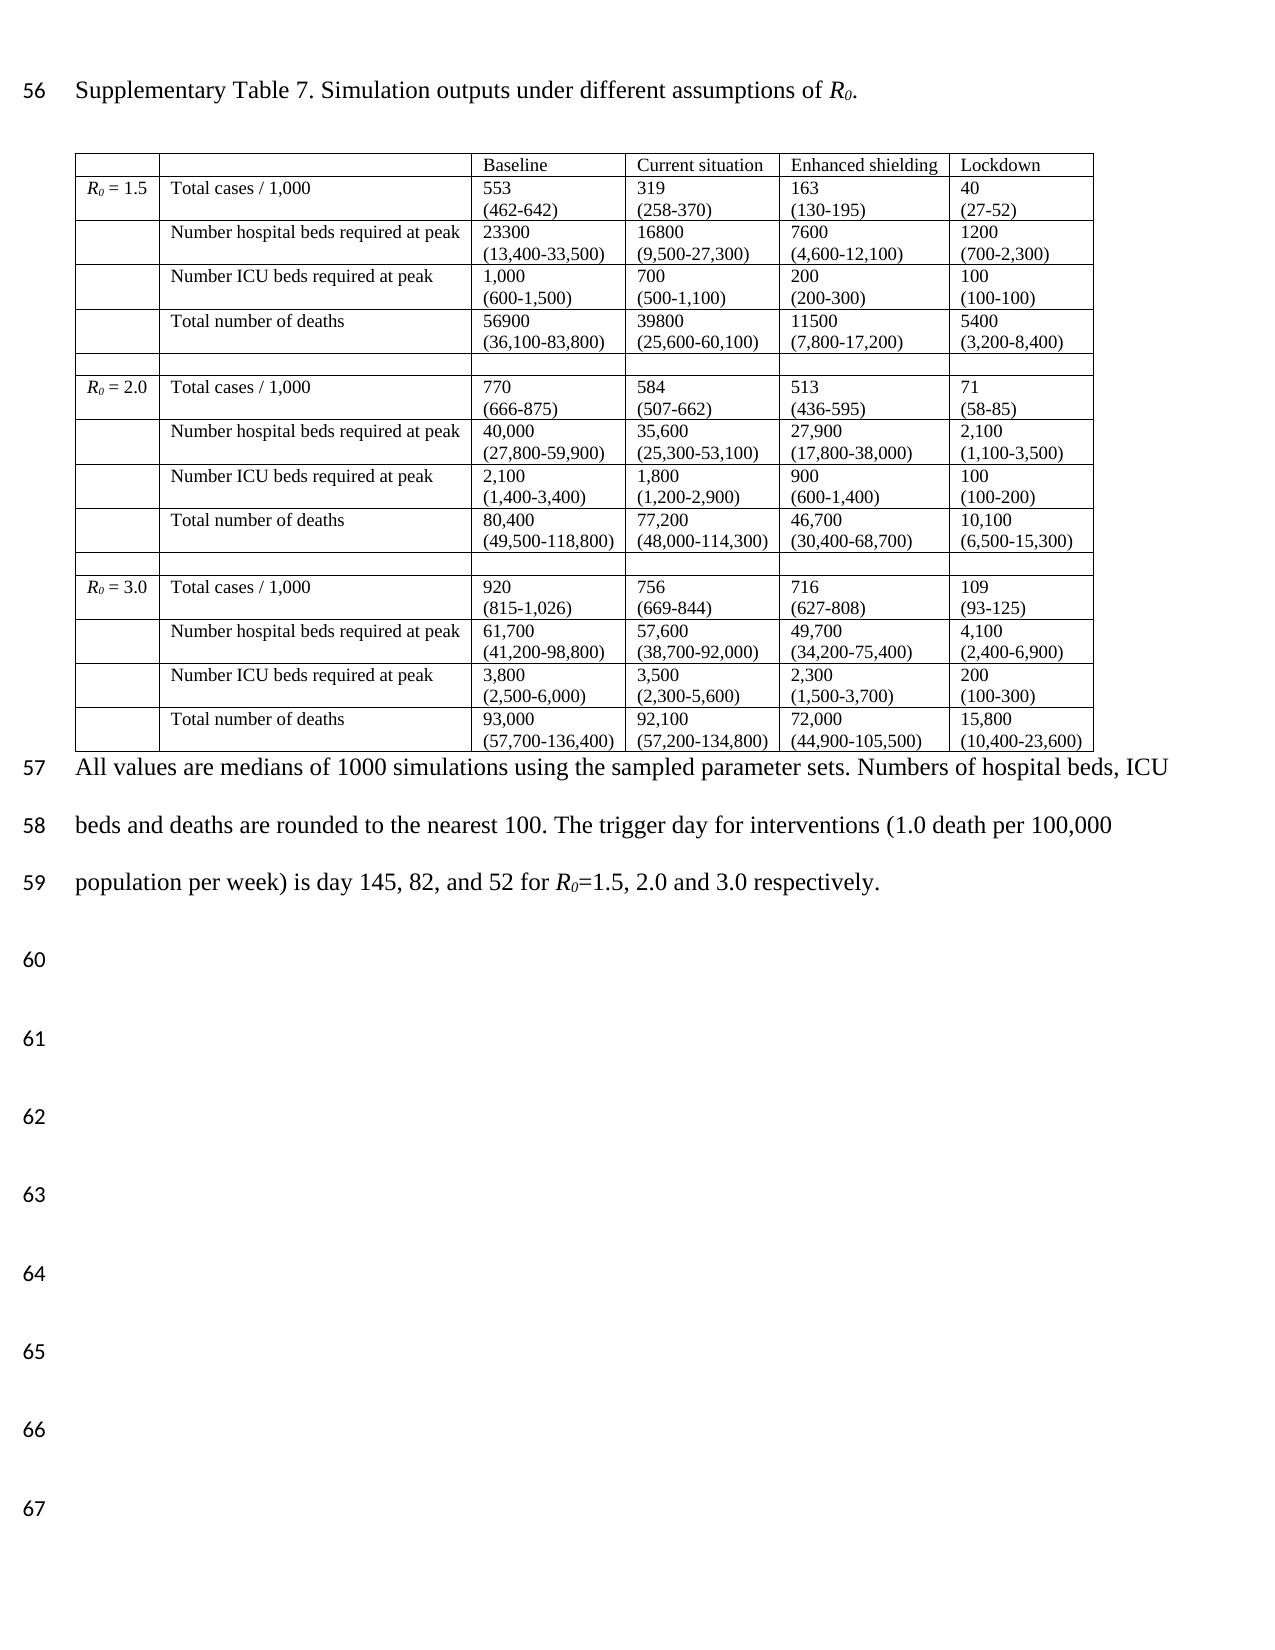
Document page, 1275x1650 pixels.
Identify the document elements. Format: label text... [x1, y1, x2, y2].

table_cell 3,800 (2,500-6,000) [472, 664, 625, 707]
table_cell Total cases / 1,000 [160, 376, 471, 419]
table_cell [950, 553, 1093, 574]
table_cell R0 = 1.5 [76, 177, 159, 220]
table_cell 71 (58-85) [950, 376, 1093, 419]
table_cell 109 (93-125) [950, 576, 1093, 619]
table_cell R0 = 2.0 [76, 376, 159, 419]
table_cell 163 (130-195) [780, 177, 949, 220]
table_cell [160, 553, 471, 574]
table_cell 56900 (36,100-83,800) [472, 310, 625, 353]
table_cell 23300 (13,400-33,500) [472, 221, 625, 264]
table_cell [76, 553, 159, 574]
table_cell Number hospital beds required at peak [160, 420, 471, 463]
table_cell 77,200 (48,000-114,300) [626, 509, 779, 552]
table_cell 40,000 (27,800-59,900) [472, 420, 625, 463]
table_cell [780, 553, 949, 574]
table_cell 57,600 (38,700-92,000) [626, 620, 779, 663]
table_cell 35,600 (25,300-53,100) [626, 420, 779, 463]
table_header Lockdown [950, 154, 1093, 176]
table_cell [626, 553, 779, 574]
table_cell 93,000 (57,700-136,400) [472, 708, 625, 751]
table_cell 920 (815-1,026) [472, 576, 625, 619]
table_cell Total cases / 1,000 [160, 576, 471, 619]
table_cell 15,800 (10,400-23,600) [950, 708, 1093, 751]
table_cell Number ICU beds required at peak [160, 664, 471, 707]
table_cell Number ICU beds required at peak [160, 265, 471, 308]
table_cell 7600 (4,600-12,100) [780, 221, 949, 264]
table_cell 756 (669-844) [626, 576, 779, 619]
table_cell [76, 465, 159, 508]
table_cell [76, 664, 159, 707]
table_cell 770 (666-875) [472, 376, 625, 419]
table_cell 46,700 (30,400-68,700) [780, 509, 949, 552]
table_cell 61,700 (41,200-98,800) [472, 620, 625, 663]
table_cell Total number of deaths [160, 310, 471, 353]
table_cell 200 (100-300) [950, 664, 1093, 707]
table_cell 200 (200-300) [780, 265, 949, 308]
table_cell 1,800 (1,200-2,900) [626, 465, 779, 508]
table_cell 3,500 (2,300-5,600) [626, 664, 779, 707]
table_cell 1200 (700-2,300) [950, 221, 1093, 264]
table_cell 2,300 (1,500-3,700) [780, 664, 949, 707]
table_cell 716 (627-808) [780, 576, 949, 619]
table_cell [626, 354, 779, 375]
table_cell 27,900 (17,800-38,000) [780, 420, 949, 463]
table_cell Total cases / 1,000 [160, 177, 471, 220]
table_cell 2,100 (1,100-3,500) [950, 420, 1093, 463]
table_cell [76, 620, 159, 663]
table_cell [76, 509, 159, 552]
table_cell 80,400 (49,500-118,800) [472, 509, 625, 552]
table_cell 92,100 (57,200-134,800) [626, 708, 779, 751]
table_cell 100 (100-200) [950, 465, 1093, 508]
table_header Enhanced shielding [780, 154, 949, 176]
table_cell [472, 354, 625, 375]
table_cell [950, 354, 1093, 375]
table_cell 4,100 (2,400-6,900) [950, 620, 1093, 663]
table_header Current situation [626, 154, 779, 176]
table_cell 72,000 (44,900-105,500) [780, 708, 949, 751]
table_cell Total number of deaths [160, 708, 471, 751]
table_cell 11500 (7,800-17,200) [780, 310, 949, 353]
table_cell Total number of deaths [160, 509, 471, 552]
table_cell 16800 (9,500-27,300) [626, 221, 779, 264]
table_cell 700 (500-1,100) [626, 265, 779, 308]
table_cell Number ICU beds required at peak [160, 465, 471, 508]
table_header [160, 154, 471, 176]
table_cell [76, 708, 159, 751]
table_cell [780, 354, 949, 375]
table_cell [76, 221, 159, 264]
table_cell [76, 310, 159, 353]
table_cell 10,100 (6,500-15,300) [950, 509, 1093, 552]
table_cell 584 (507-662) [626, 376, 779, 419]
table_cell 39800 (25,600-60,100) [626, 310, 779, 353]
table_header [76, 154, 159, 176]
table_cell 100 (100-100) [950, 265, 1093, 308]
table_cell R0 = 3.0 [76, 576, 159, 619]
table_cell [160, 354, 471, 375]
table_cell 553 (462-642) [472, 177, 625, 220]
table_cell [76, 420, 159, 463]
table_header Baseline [472, 154, 625, 176]
table_cell 2,100 (1,400-3,400) [472, 465, 625, 508]
table_cell [76, 354, 159, 375]
table_cell 40 (27-52) [950, 177, 1093, 220]
table_cell [76, 265, 159, 308]
table_cell 513 (436-595) [780, 376, 949, 419]
table_cell [472, 553, 625, 574]
table_cell 5400 (3,200-8,400) [950, 310, 1093, 353]
table_cell Number hospital beds required at peak [160, 620, 471, 663]
text All values are medians of 1000 simulations using the sampled parameter sets. Numbers of hospital beds, ICU beds and deaths are rounded to the nearest 100. The trigger day for interventions (1.0 death per 100,000 population per week) is day 145, 82, and 52 for R0=1.5, 2.0 and 3.0 respectively. [75, 752, 1200, 896]
table_cell Number hospital beds required at peak [160, 221, 471, 264]
table_cell 49,700 (34,200-75,400) [780, 620, 949, 663]
table_cell 1,000 (600-1,500) [472, 265, 625, 308]
table_cell 319 (258-370) [626, 177, 779, 220]
table_cell 900 (600-1,400) [780, 465, 949, 508]
text Supplementary Table 7. Simulation outputs under different assumptions of R0. [75, 75, 1200, 104]
